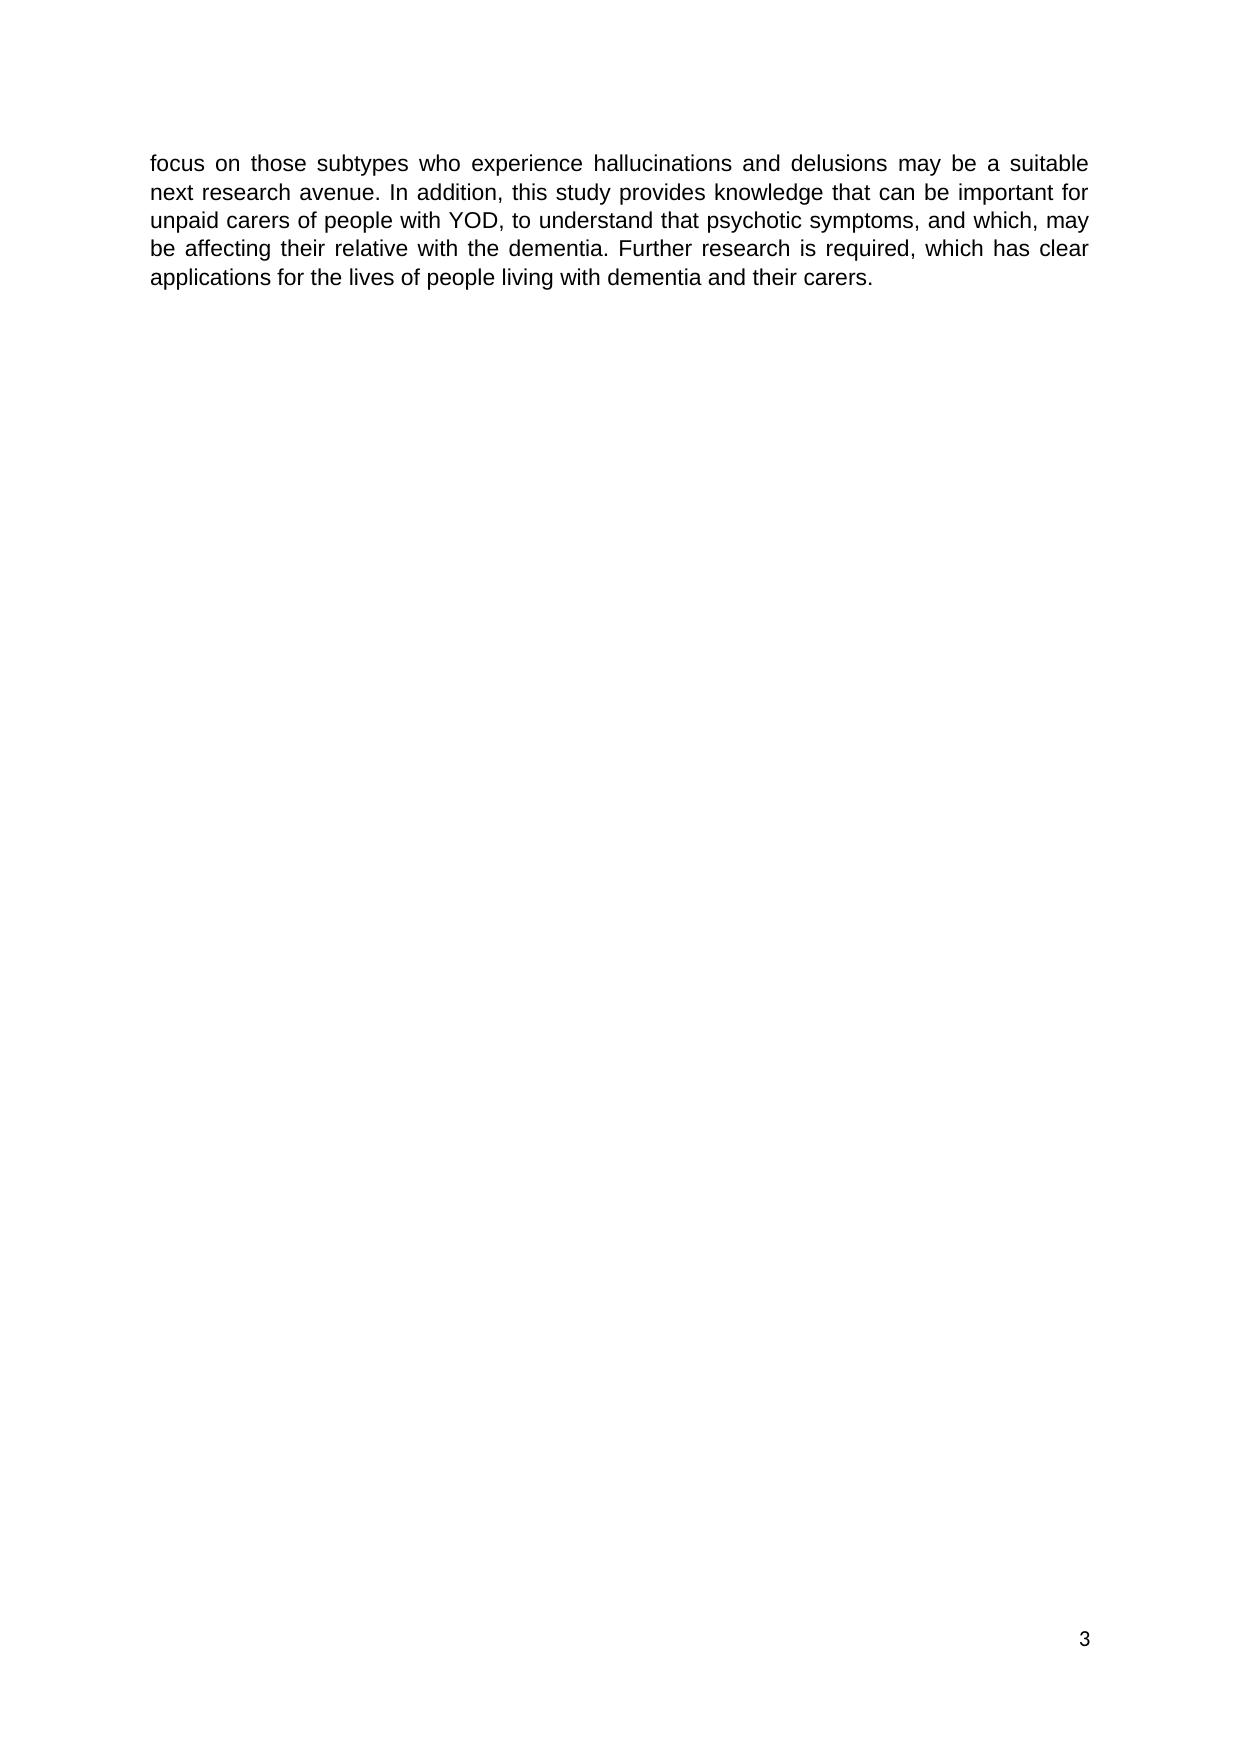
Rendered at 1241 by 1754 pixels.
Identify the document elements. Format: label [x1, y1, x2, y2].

text [150, 150, 1090, 290]
